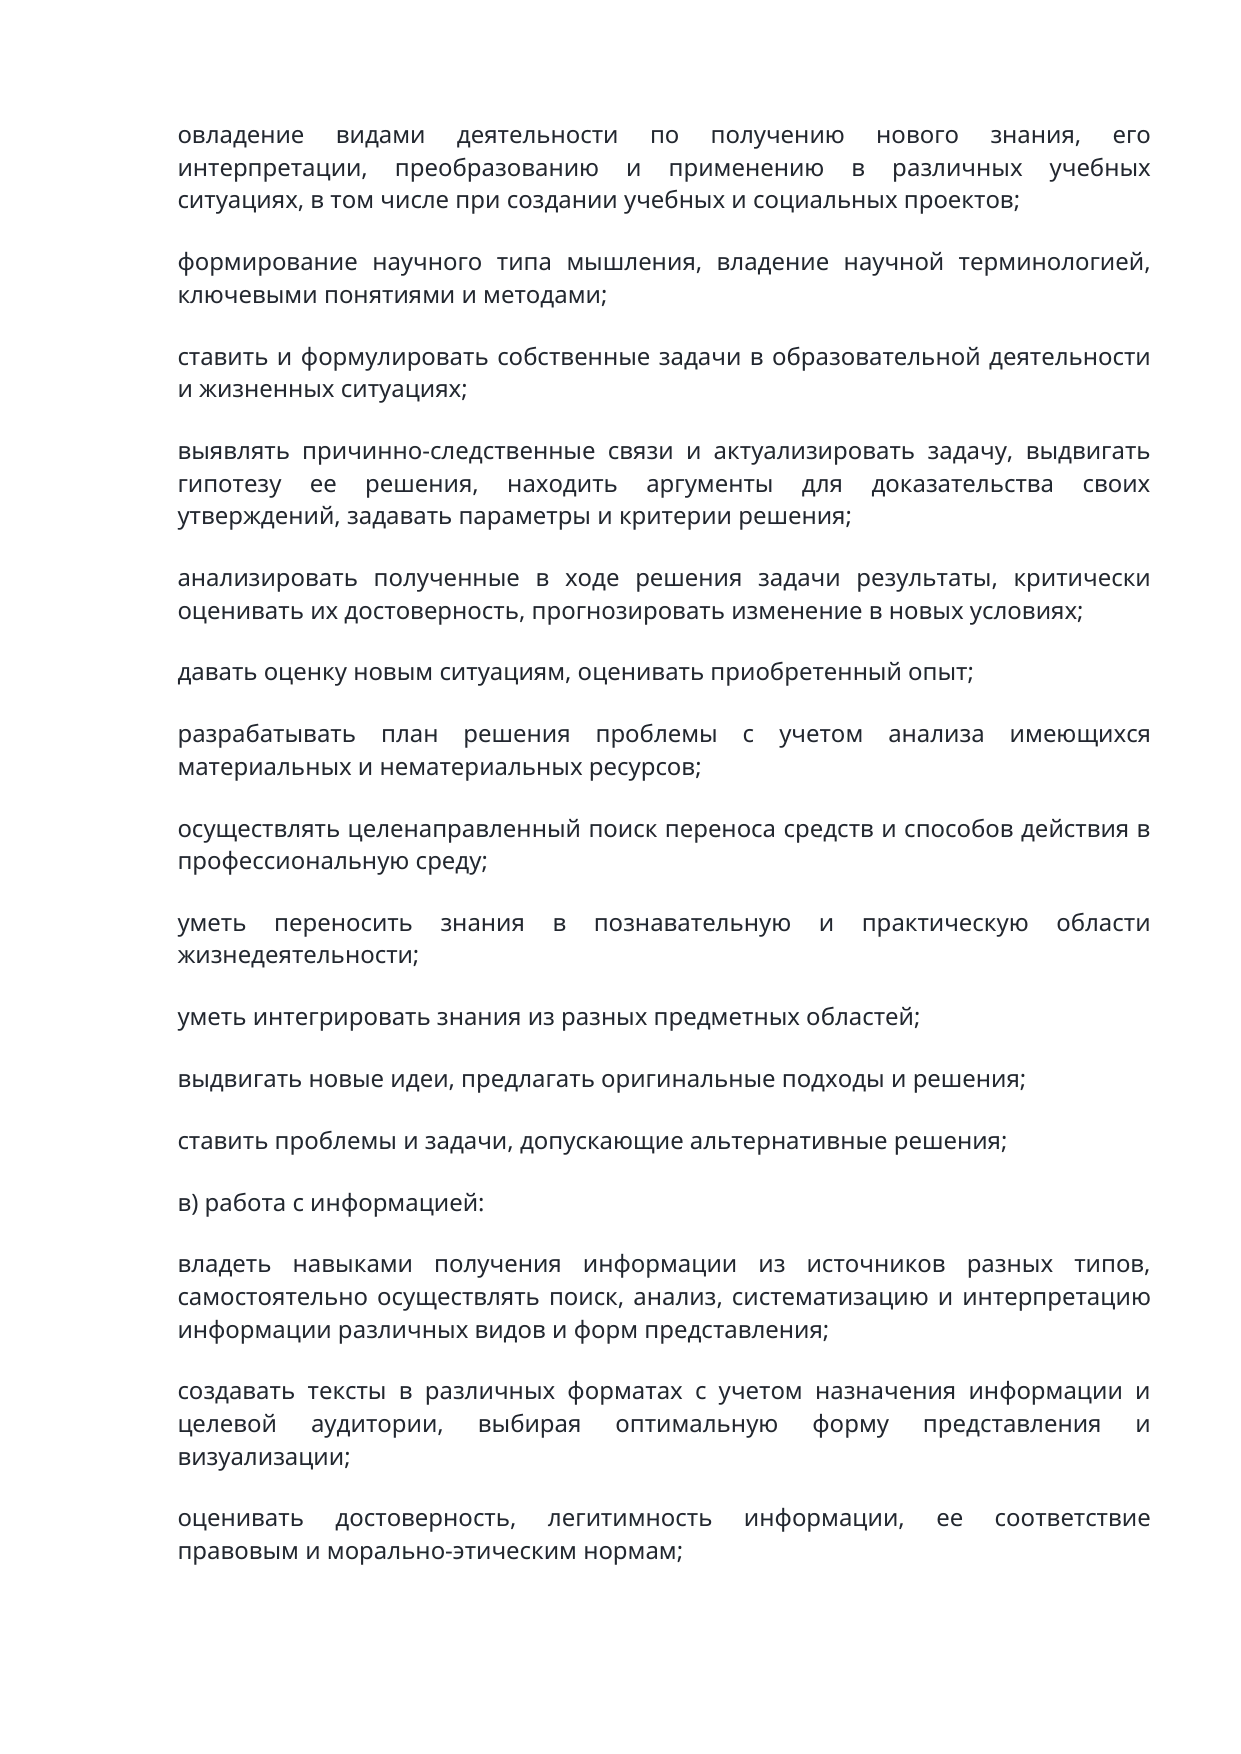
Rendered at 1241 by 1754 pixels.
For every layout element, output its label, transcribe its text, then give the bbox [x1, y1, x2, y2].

text формирование научного типа мышления, владение научной терминологией, ключевыми понятиями и методами; [177, 245, 1152, 310]
text в) работа с информацией: [177, 1185, 1152, 1218]
text уметь переносить знания в познавательную и практическую области жизнедеятельности; [177, 906, 1152, 971]
text создавать тексты в различных форматах с учетом назначения информации и целевой аудитории, выбирая оптимальную форму представления и визуализации; [177, 1374, 1152, 1472]
text выявлять причинно-следственные связи и актуализировать задачу, выдвигать гипотезу ее решения, находить аргументы для доказательства своих утверждений, задавать параметры и критерии решения; [177, 434, 1152, 532]
text оценивать достоверность, легитимность информации, ее соответствие правовым и морально-этическим нормам; [177, 1501, 1152, 1566]
text давать оценку новым ситуациям, оценивать приобретенный опыт; [177, 655, 1152, 688]
text ставить и формулировать собственные задачи в образовательной деятельности и жизненных ситуациях; [177, 339, 1152, 405]
text осуществлять целенаправленный поиск переноса средств и способов действия в профессиональную среду; [177, 811, 1152, 877]
text выдвигать новые идеи, предлагать оригинальные подходы и решения; [177, 1062, 1152, 1094]
text владеть навыками получения информации из источников разных типов, самостоятельно осуществлять поиск, анализ, систематизацию и интерпретацию информации различных видов и форм представления; [177, 1247, 1152, 1345]
text ставить проблемы и задачи, допускающие альтернативные решения; [177, 1124, 1152, 1156]
text анализировать полученные в ходе решения задачи результаты, критически оценивать их достоверность, прогнозировать изменение в новых условиях; [177, 561, 1152, 626]
text разрабатывать план решения проблемы с учетом анализа имеющихся материальных и нематериальных ресурсов; [177, 717, 1152, 782]
text уметь интегрировать знания из разных предметных областей; [177, 1000, 1152, 1033]
text овладение видами деятельности по получению нового знания, его интерпретации, преобразованию и применению в различных учебных ситуациях, в том числе при создании учебных и социальных проектов; [177, 118, 1152, 216]
